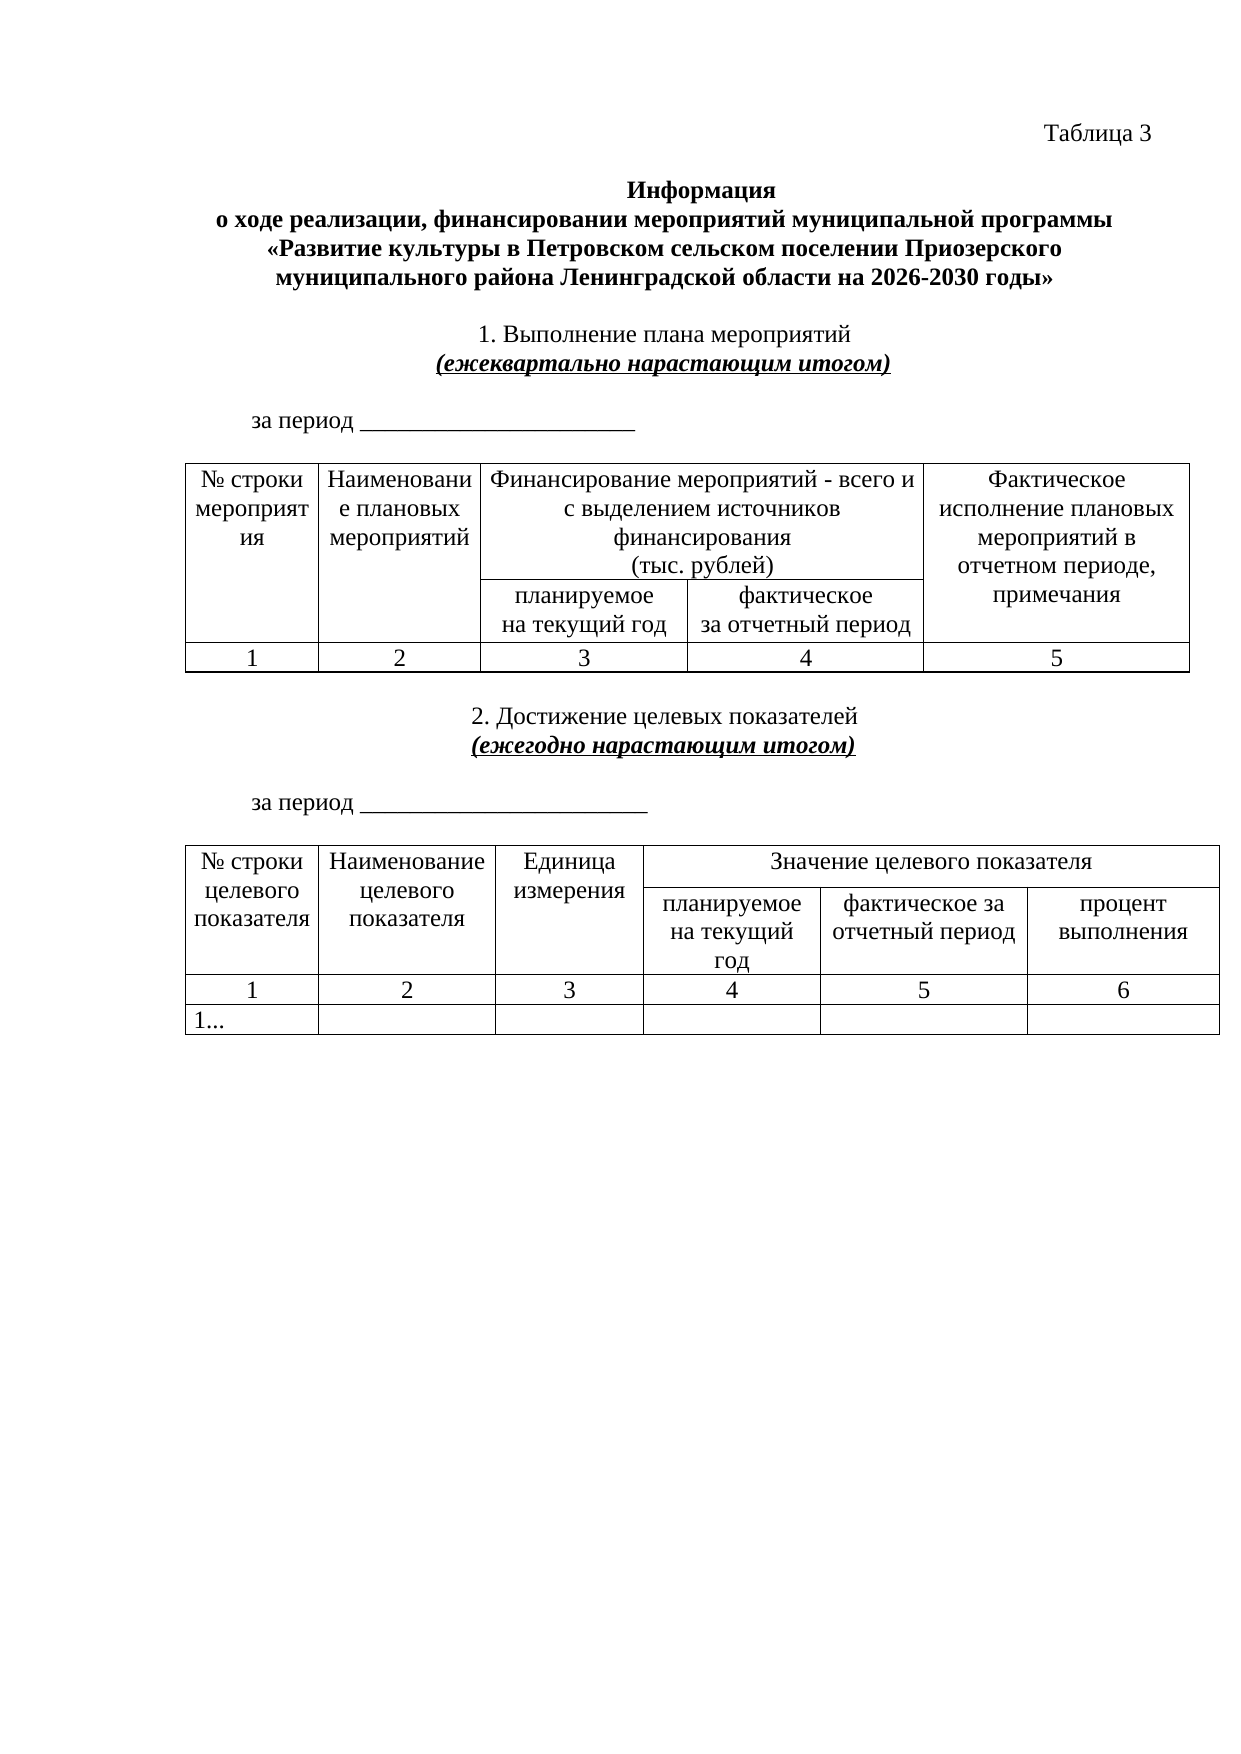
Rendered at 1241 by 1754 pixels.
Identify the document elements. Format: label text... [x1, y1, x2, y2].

table_header Значение целевого показателя [644, 846, 1219, 887]
text Информация [177, 176, 1152, 204]
table_cell 3 [481, 643, 687, 671]
table_cell фактическое за отчетный период [821, 888, 1027, 974]
table_cell процент выполнения [1028, 888, 1219, 974]
table_cell 1 [186, 643, 318, 671]
text (ежегодно нарастающим итогом) [177, 730, 1152, 759]
table_cell 6 [1028, 975, 1219, 1004]
table_cell 3 [496, 975, 643, 1004]
table_cell [1028, 1005, 1219, 1033]
table_header Финансирование мероприятий - всего и с выделением источников финансирования (тыс. рублей) [481, 464, 923, 579]
table_cell [821, 1005, 1027, 1033]
text за период _______________________ [177, 787, 1152, 816]
text 2. Достижение целевых показателей [177, 701, 1152, 730]
table_cell планируемое на текущий год [644, 888, 820, 974]
table_cell 5 [924, 643, 1189, 671]
table_cell 1 [186, 975, 318, 1004]
text о ходе реализации, финансировании мероприятий муниципальной программы «Развитие культуры в Петровском сельском поселении Приозерского муниципального района Ленинградской области на 2026-2030 годы» [177, 204, 1152, 291]
table_cell 2 [319, 643, 480, 671]
table_header Единица измерения [496, 846, 643, 974]
table_cell 2 [319, 975, 495, 1004]
table_header № строки мероприятия [186, 464, 318, 642]
text (ежеквартально нарастающим итогом) [177, 348, 1152, 377]
table_cell 5 [821, 975, 1027, 1004]
table_header Наименование целевого показателя [319, 846, 495, 974]
table_cell планируемое на текущий год [481, 580, 687, 642]
table_cell 4 [644, 975, 820, 1004]
table_cell [496, 1005, 643, 1033]
text 1. Выполнение плана мероприятий [177, 319, 1152, 348]
table_cell фактическое за отчетный период [688, 580, 923, 642]
text Таблица 3 [215, 118, 1152, 147]
table_header Фактическое исполнение плановых мероприятий в отчетном периоде, примечания [924, 464, 1189, 642]
text за период ______________________ [177, 406, 1152, 434]
table_cell 4 [688, 643, 923, 671]
table_cell [319, 1005, 495, 1033]
table_header Наименование плановых мероприятий [319, 464, 480, 642]
table_cell 1... [186, 1005, 318, 1033]
table_header № строки целевого показателя [186, 846, 318, 974]
table_cell [644, 1005, 820, 1033]
